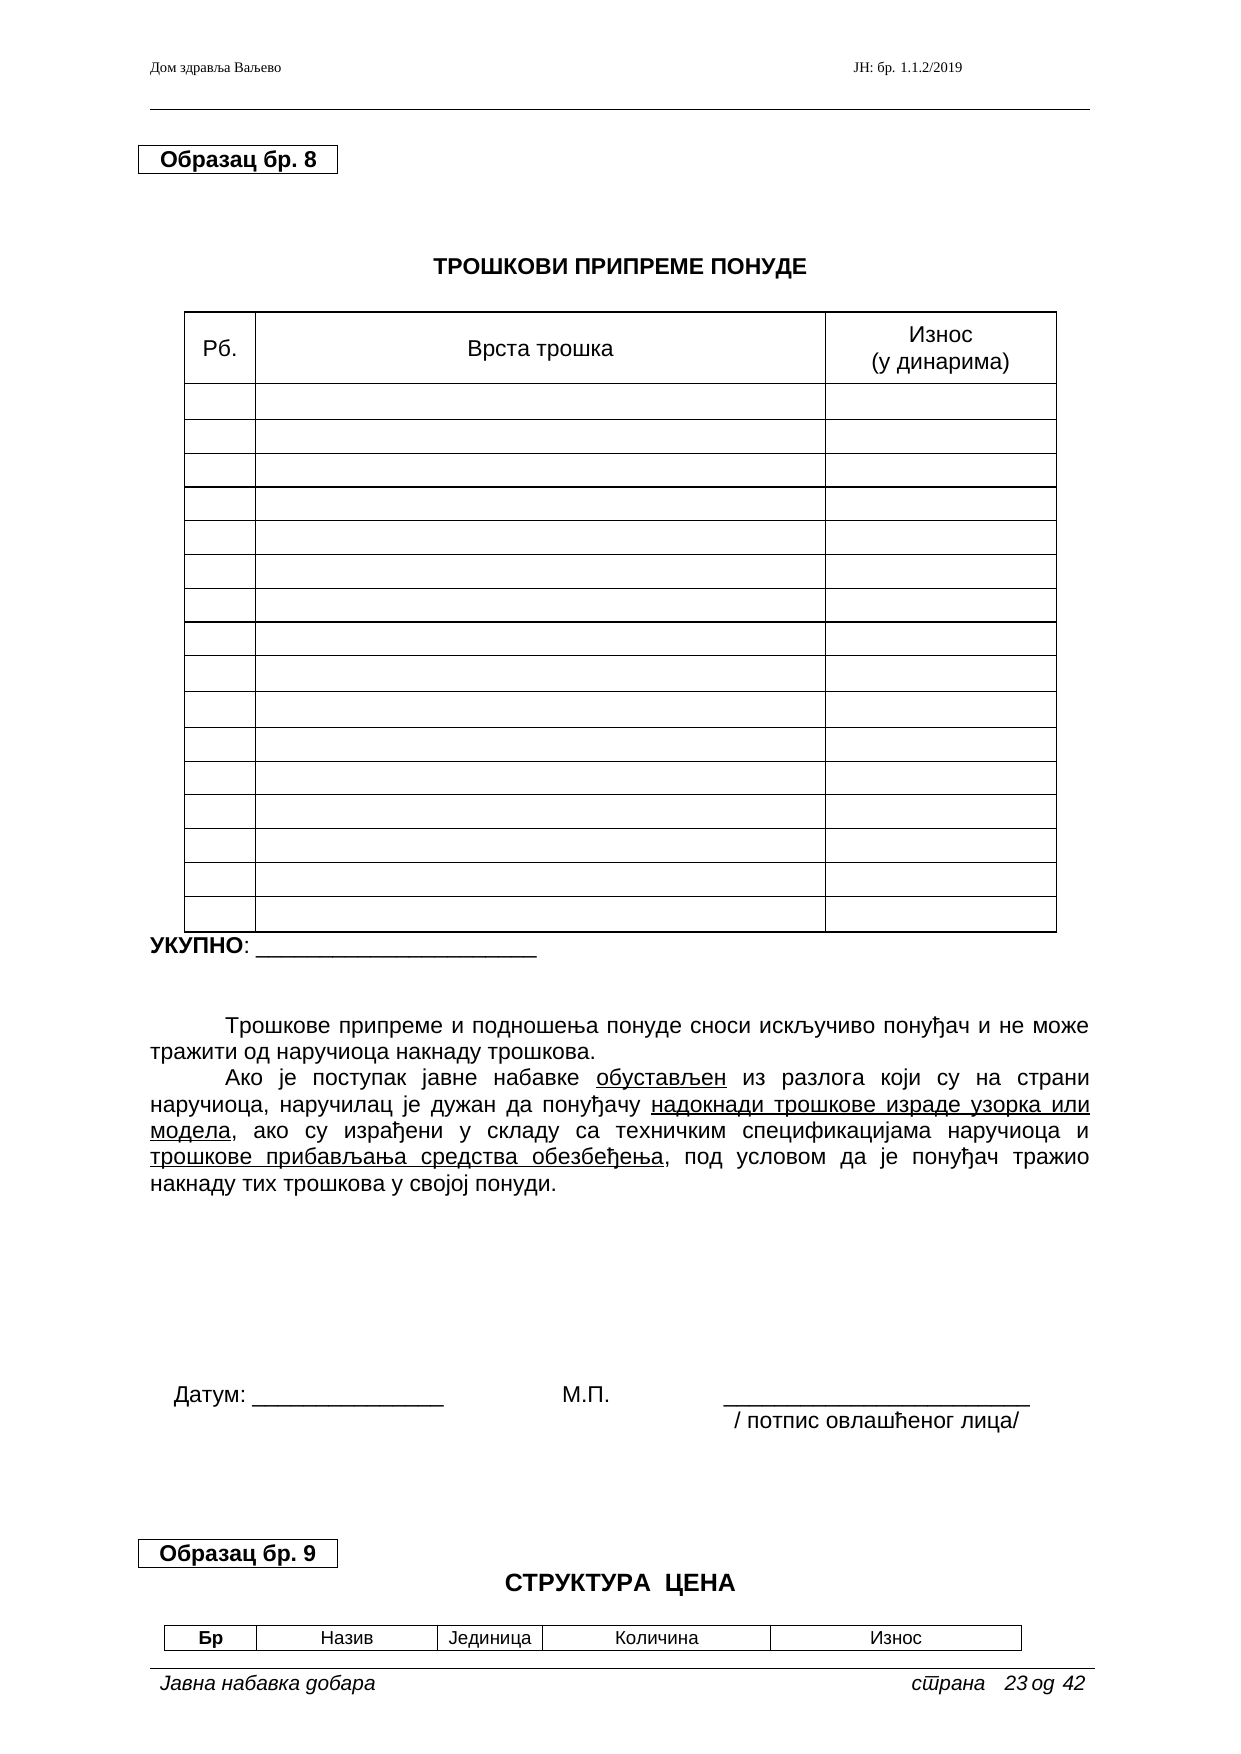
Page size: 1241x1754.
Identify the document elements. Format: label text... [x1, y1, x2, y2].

table_cell [256, 454, 825, 486]
table_cell [256, 420, 825, 453]
table_cell [185, 488, 255, 520]
table_cell [826, 623, 1056, 655]
table_cell [826, 897, 1056, 931]
table_header ________________________ / потпис овлашћеног лица/ [694, 1328, 1059, 1433]
table_cell [185, 420, 255, 453]
table_cell [826, 762, 1056, 794]
table_header Јединица мере [438, 1626, 542, 1649]
table_header Врста трошка [256, 313, 825, 383]
table_cell [826, 863, 1056, 896]
table_cell [185, 623, 255, 655]
text Трошкове припреме и подношења понуде сноси искључиво понуђач и не може тражити од наручиоца накнаду трошкова. [150, 1012, 1090, 1064]
table_cell [256, 897, 825, 931]
table_cell [185, 656, 255, 691]
table_cell [256, 656, 825, 691]
table_cell [256, 762, 825, 794]
text СТРУКТУРА ЦЕНА [150, 1568, 1090, 1597]
table_cell [826, 589, 1056, 621]
table_cell [256, 728, 825, 761]
table_cell [185, 692, 255, 727]
table_cell [826, 656, 1056, 691]
table_cell [256, 555, 825, 588]
table_header Рб. [185, 313, 255, 383]
table_cell [256, 488, 825, 520]
table_cell [256, 795, 825, 828]
table_header Назив [257, 1626, 437, 1649]
table_cell [256, 384, 825, 419]
table_cell [256, 692, 825, 727]
table_cell [826, 454, 1056, 486]
table_header Количина [543, 1626, 770, 1649]
table_header Образац бр. 9 [139, 1540, 337, 1567]
table_cell [826, 384, 1056, 419]
table_cell [185, 762, 255, 794]
table_cell [256, 589, 825, 621]
table_cell [826, 829, 1056, 862]
table_cell [256, 829, 825, 862]
table_header Бр партије [165, 1626, 256, 1649]
table_cell [826, 728, 1056, 761]
table_cell [826, 795, 1056, 828]
table_cell [826, 488, 1056, 520]
table_cell [826, 521, 1056, 554]
table_cell [185, 728, 255, 761]
table_cell [185, 795, 255, 828]
table_cell [185, 829, 255, 862]
table_cell [185, 897, 255, 931]
table_cell [826, 555, 1056, 588]
table_header Износ [771, 1626, 1021, 1649]
table_header Износ (у динарима) [826, 313, 1056, 383]
table_header Датум: _______________ [139, 1328, 478, 1433]
table_header Образац бр. 8 [139, 146, 337, 173]
table_header М.П. [478, 1328, 694, 1433]
table_cell [185, 863, 255, 896]
text УКУПНО: ______________________ [150, 332, 1062, 959]
table_cell [185, 454, 255, 486]
table_cell [185, 589, 255, 621]
table_cell [826, 420, 1056, 453]
table_cell [185, 384, 255, 419]
text ТРОШКОВИ ПРИПРЕМЕ ПОНУДЕ [150, 253, 1090, 279]
text Ако је поступак јавне набавке обустављен из разлога који су на страни наручиоца, наручилац је дужан да понуђачу надокнади трошкове израде узорка или модела, ако су израђени у складу са техничким спецификацијама наручиоца и трошкове прибављања средства обезбеђења, под условом да је понуђач тражио накнаду тих трошкова у својој понуди. [150, 1064, 1090, 1196]
table_cell [256, 863, 825, 896]
table_cell [185, 555, 255, 588]
table_cell [256, 623, 825, 655]
table_cell [185, 521, 255, 554]
table_cell [826, 692, 1056, 727]
table_cell [256, 521, 825, 554]
